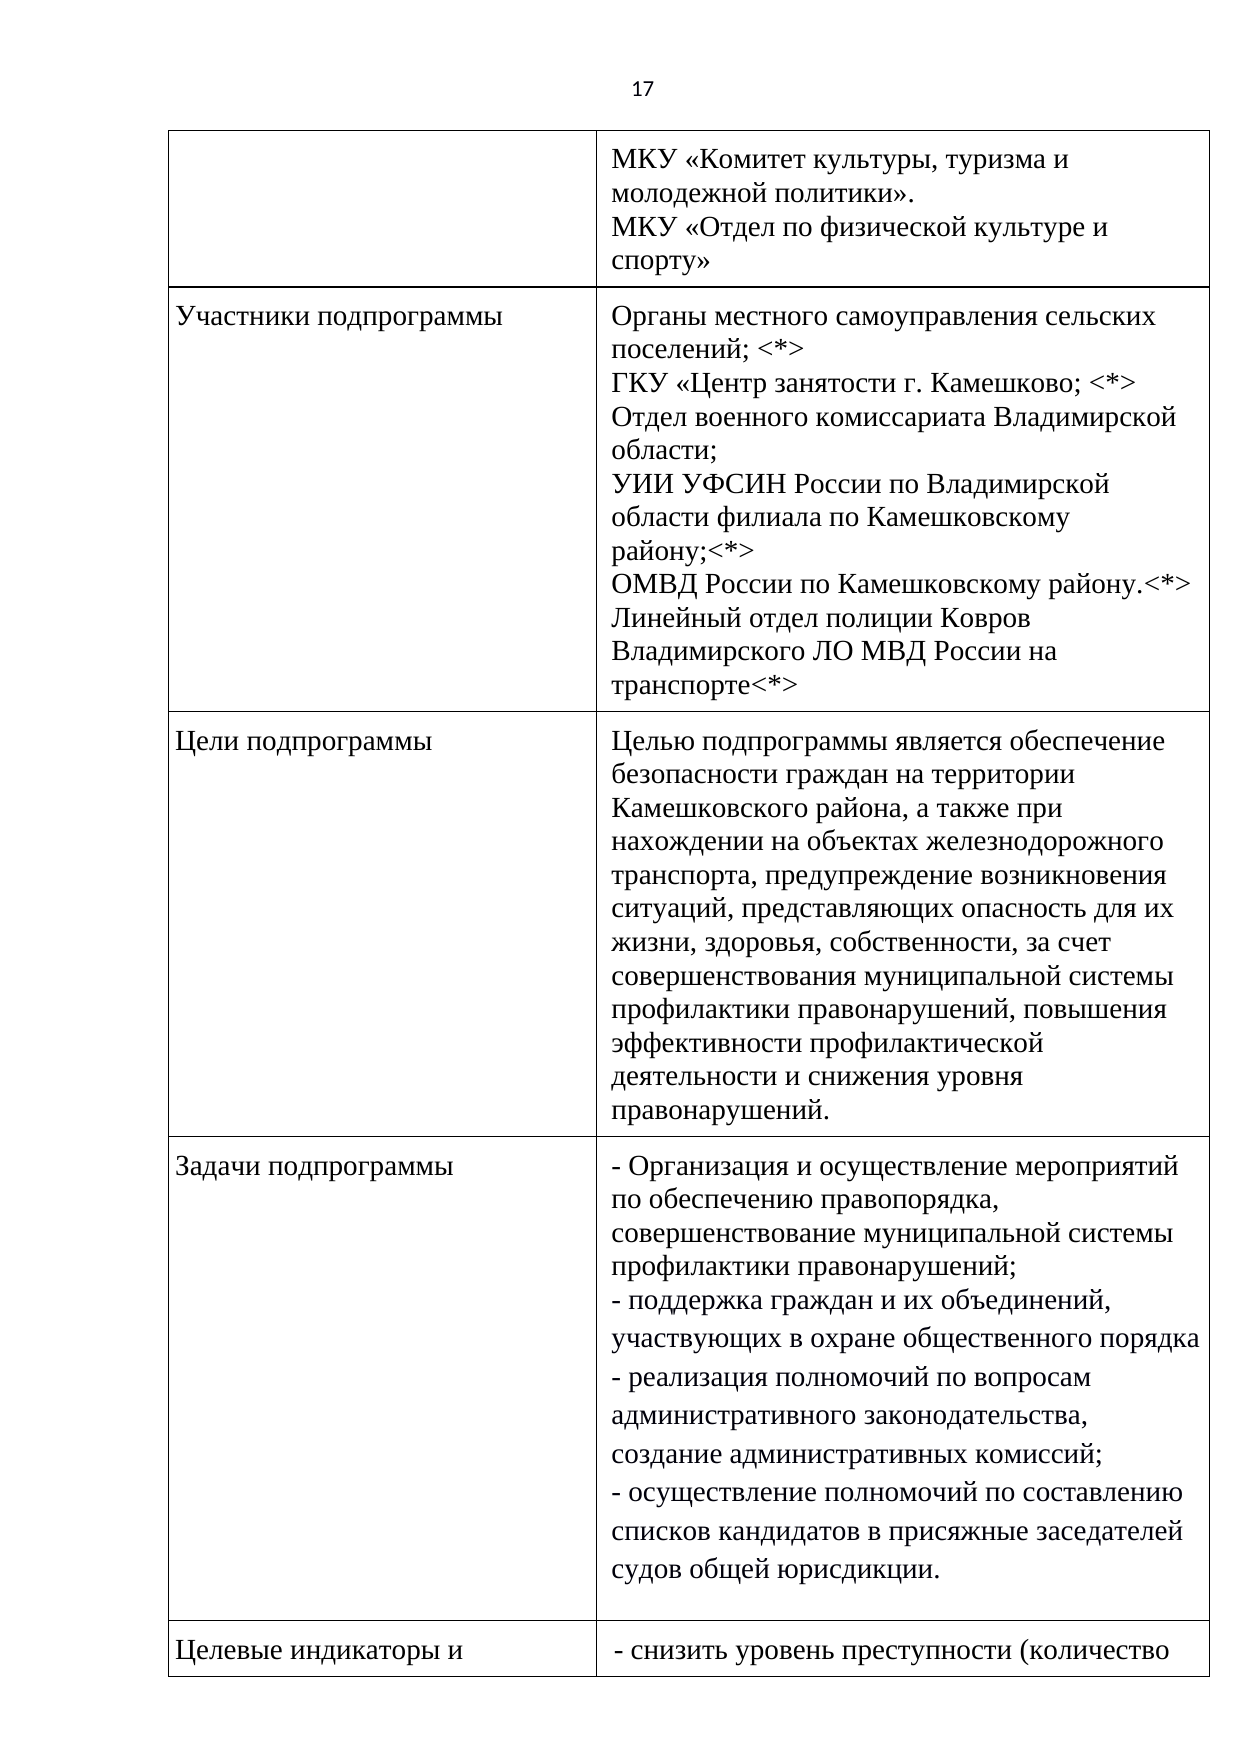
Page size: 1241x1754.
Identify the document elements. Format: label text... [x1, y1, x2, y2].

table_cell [597, 1621, 1209, 1676]
table_cell Цели подпрограммы [169, 712, 596, 1136]
table_cell Целью подпрограммы является обеспечение безопасности граждан на территории Камешковского района, а также при нахождении на объектах железнодорожного транспорта, предупреждение возникновения ситуаций, представляющих опасность для их жизни, здоровья, собственности, за счет совершенствования муниципальной системы профилактики правонарушений, повышения эффективности профилактической деятельности и снижения уровня правонарушений. [597, 712, 1209, 1136]
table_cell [597, 131, 1209, 286]
table_cell Участники подпрограммы [169, 288, 596, 711]
table_cell Задачи подпрограммы [169, 1137, 596, 1620]
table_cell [169, 1621, 596, 1676]
table_cell Органы местного самоуправления сельских поселений; <*> ГКУ «Центр занятости г. Камешково; <*> Отдел военного комиссариата Владимирской области; УИИ УФСИН России по Владимирской области филиала по Камешковскому району;<*> ОМВД России по Камешковскому району.<*> Линейный отдел полиции Ковров Владимирского ЛО МВД России на транспорте<*> [597, 288, 1209, 711]
table_cell - Организация и осуществление мероприятий по обеспечению правопорядка, совершенствование муниципальной системы профилактики правонарушений; - поддержка граждан и их объединений, участвующих в охране общественного порядка - реализация полномочий по вопросам административного законодательства, создание административных комиссий; - осуществление полномочий по составлению списков кандидатов в присяжные заседателей судов общей юрисдикции. [597, 1137, 1209, 1620]
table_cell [169, 131, 596, 286]
